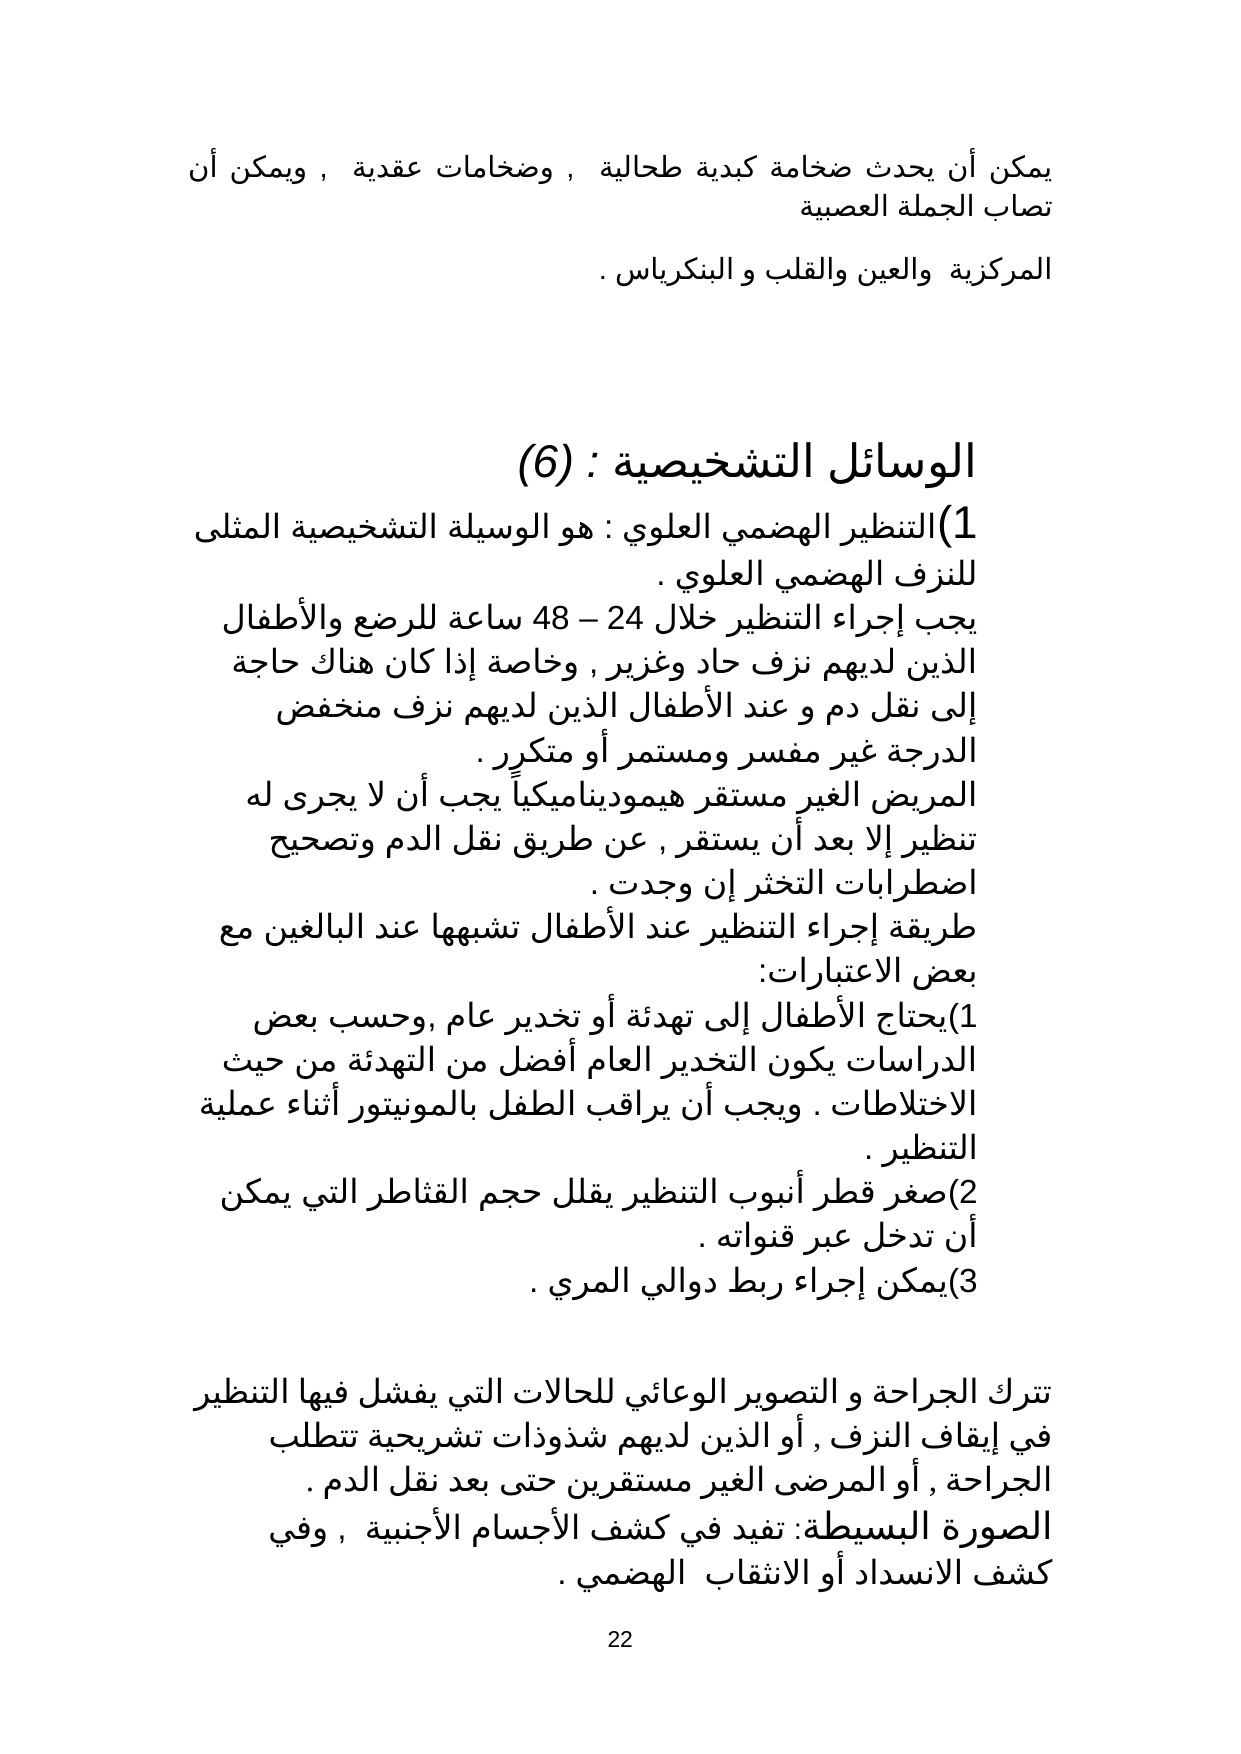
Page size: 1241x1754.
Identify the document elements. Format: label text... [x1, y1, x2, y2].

list طريقة إجراء التنظير عند الأطفال تشبهها عند البالغين مع بعض الاعتبارات: [187, 907, 978, 990]
list 1)يحتاج الأطفال إلى تهدئة أو تخدير عام ,وحسب بعض الدراسات يكون التخدير العام أفضل من التهدئة من حيث الاختلاطات . ويجب أن يراقب الطفل بالمونيتور أثناء عملية التنظير . [187, 996, 978, 1167]
list 1)التنظير الهضمي العلوي : هو الوسيلة التشخيصية المثلى للنزف الهضمي العلوي . [187, 496, 978, 592]
list يجب إجراء التنظير خلال 24 – 48 ساعة للرضع والأطفال الذين لديهم نزف حاد وغزير , وخاصة إذا كان هناك حاجة إلى نقل دم و عند الأطفال الذين لديهم نزف منخفض الدرجة غير مفسر ومستمر أو متكرر . [187, 598, 978, 769]
text الصورة البسيطة: تفيد في كشف الأجسام الأجنبية , وفي كشف الانسداد أو الانثقاب الهضمي . [187, 1504, 1053, 1592]
subtitle تترك الجراحة و التصوير الوعائي للحالات التي يفشل فيها التنظير في إيقاف النزف , أو الذين لديهم شذوذات تشريحية تتطلب الجراحة , أو المرضى الغير مستقرين حتى بعد نقل الدم . [187, 1372, 1053, 1499]
list 2)صغر قطر أنبوب التنظير يقلل حجم القثاطر التي يمكن أن تدخل عبر قنواته . [187, 1172, 978, 1255]
list 3)يمكن إجراء ربط دوالي المري . [187, 1261, 978, 1299]
list المريض الغير مستقر هيموديناميكياً يجب أن لا يجرى له تنظير إلا بعد أن يستقر , عن طريق نقل الدم وتصحيح اضطرابات التخثر إن وجدت . [187, 775, 978, 902]
list الوسائل التشخيصية : (6) [187, 435, 978, 488]
text يمكن أن يحدث ضخامة كبدية طحالية , وضخامات عقدية , ويمكن أن تصاب الجملة العصبية [187, 150, 1053, 222]
text المركزية والعين والقلب و البنكرياس . [187, 252, 1053, 286]
